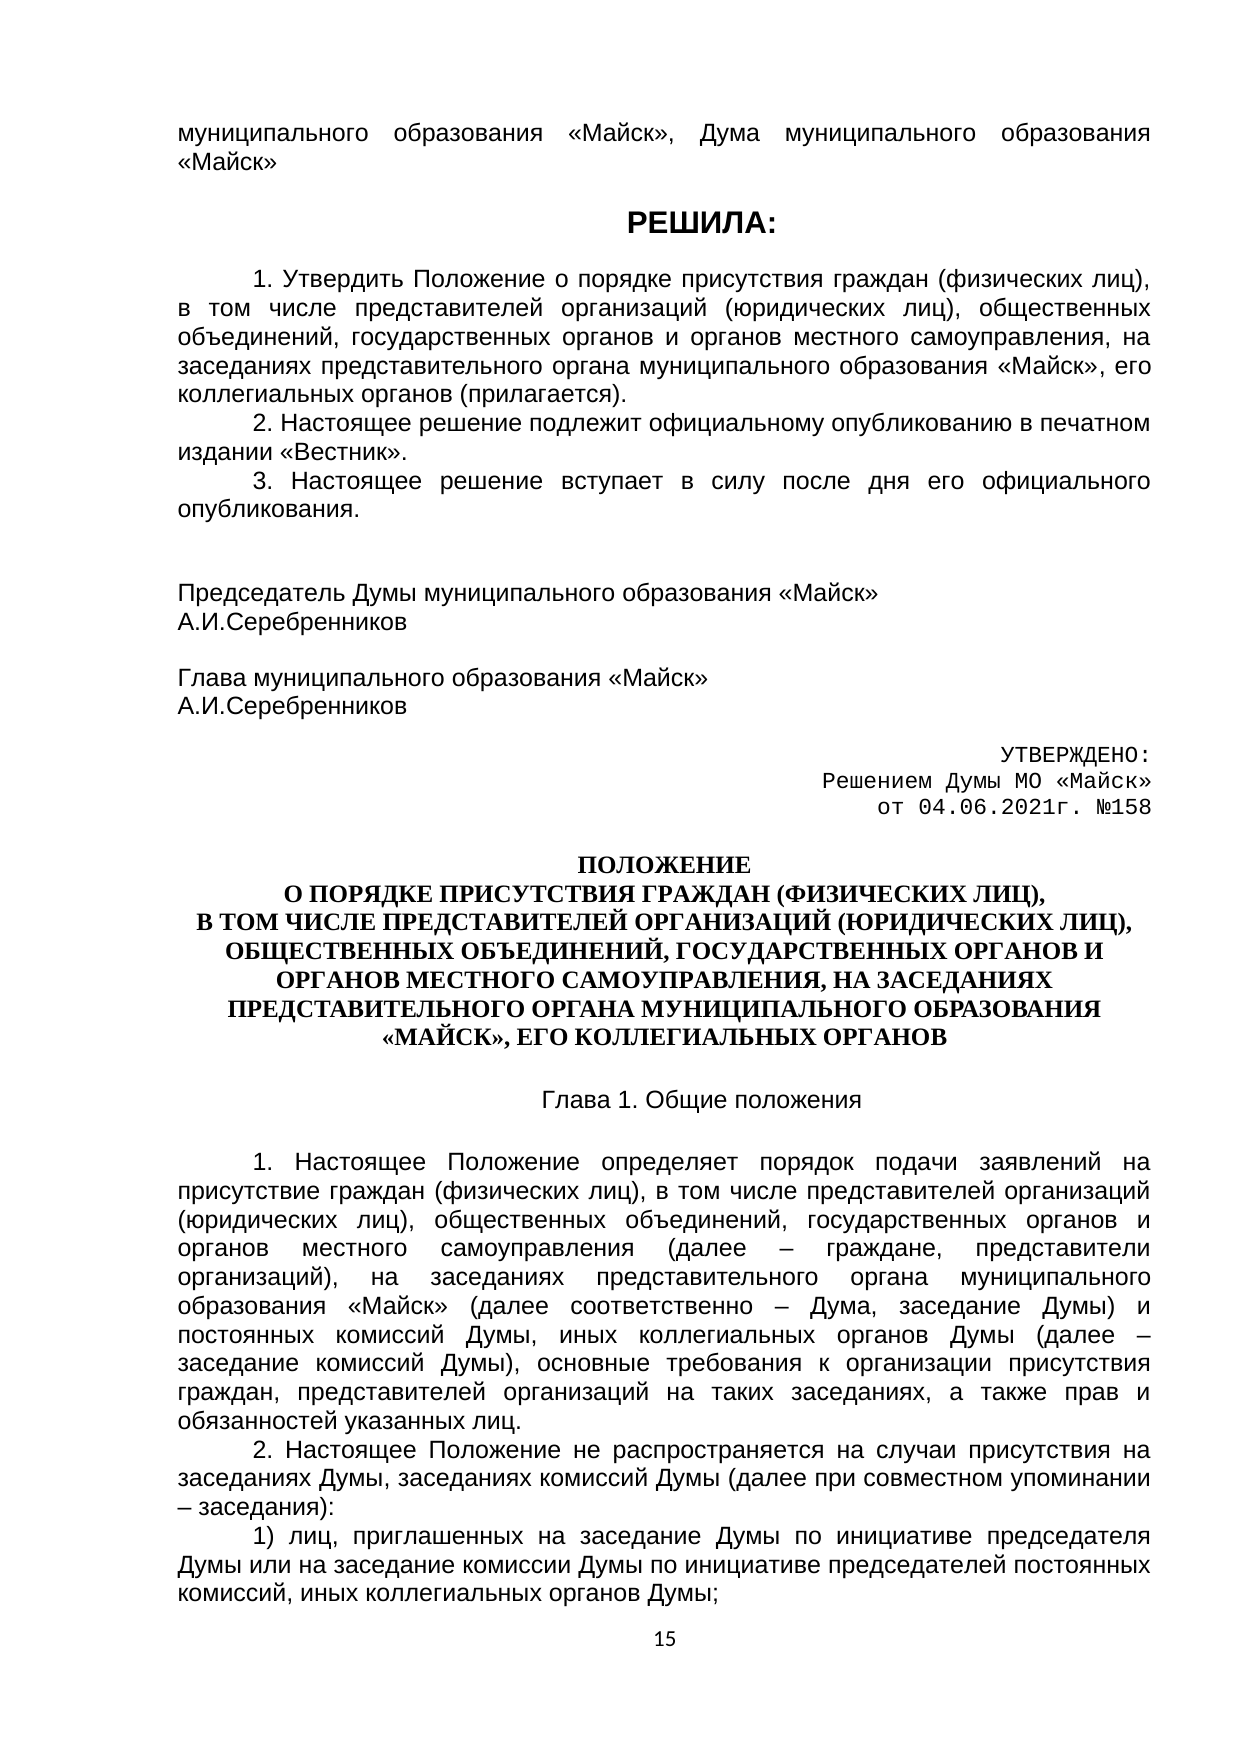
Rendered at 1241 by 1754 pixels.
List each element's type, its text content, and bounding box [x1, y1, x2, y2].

text О ПОРЯДКЕ ПРИСУТСТВИЯ ГРАЖДАН (ФИЗИЧЕСКИХ ЛИЦ), [177, 879, 1152, 907]
text В ТОМ ЧИСЛЕ ПРЕДСТАВИТЕЛЕЙ ОРГАНИЗАЦИЙ (ЮРИДИЧЕСКИХ ЛИЦ), ОБЩЕСТВЕННЫХ ОБЪЕДИНЕНИЙ, ГОСУДАРСТВЕННЫХ ОРГАНОВ И ОРГАНОВ МЕСТНОГО САМОУПРАВЛЕНИЯ, НА ЗАСЕДАНИЯХ ПРЕДСТАВИТЕЛЬНОГО ОРГАНА МУНИЦИПАЛЬНОГО ОБРАЗОВАНИЯ «МАЙСК», ЕГО КОЛЛЕГИАЛЬНЫХ ОРГАНОВ [177, 907, 1152, 1051]
text А.И.Серебренников [177, 607, 1152, 636]
text ПОЛОЖЕНИЕ [177, 850, 1152, 879]
text 1. Настоящее Положение определяет порядок подачи заявлений на присутствие граждан (физических лиц), в том числе представителей организаций (юридических лиц), общественных объединений, государственных органов и органов местного самоуправления (далее – граждане, представители организаций), на заседаниях представительного органа муниципального образования «Майск» (далее соответственно – Дума, заседание Думы) и постоянных комиссий Думы, иных коллегиальных органов Думы (далее – заседание комиссий Думы), основные требования к организации присутствия граждан, представителей организаций на таких заседаниях, а также прав и обязанностей указанных лиц. [177, 1147, 1152, 1434]
text 3. Настоящее решение вступает в силу после дня его официального опубликования. [177, 466, 1152, 523]
text Решением Думы МО «Майск» [177, 769, 1152, 795]
text 1. Утвердить Положение о порядке присутствия граждан (физических лиц), в том числе представителей организаций (юридических лиц), общественных объединений, государственных органов и органов местного самоуправления, на заседаниях представительного органа муниципального образования «Майск», его коллегиальных органов (прилагается). [177, 264, 1152, 408]
text УТВЕРЖДЕНО: [709, 743, 1152, 769]
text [177, 118, 1152, 176]
text 2. Настоящее решение подлежит официальному опубликованию в печатном издании «Вестник». [177, 408, 1152, 466]
text 1) лиц, приглашенных на заседание Думы по инициативе председателя Думы или на заседание комиссии Думы по инициативе председателей постоянных комиссий, иных коллегиальных органов Думы; [177, 1521, 1152, 1607]
text РЕШИЛА: [177, 204, 1152, 240]
text от 04.06.2021г. №158 [177, 795, 1152, 821]
text Председатель Думы муниципального образования «Майск» [177, 579, 1152, 607]
text Глава 1. Общие положения [177, 1085, 1152, 1113]
text А.И.Серебренников [177, 692, 1152, 720]
text Глава муниципального образования «Майск» [177, 664, 1152, 692]
text 2. Настоящее Положение не распространяется на случаи присутствия на заседаниях Думы, заседаниях комиссий Думы (далее при совместном упоминании – заседания): [177, 1434, 1152, 1521]
